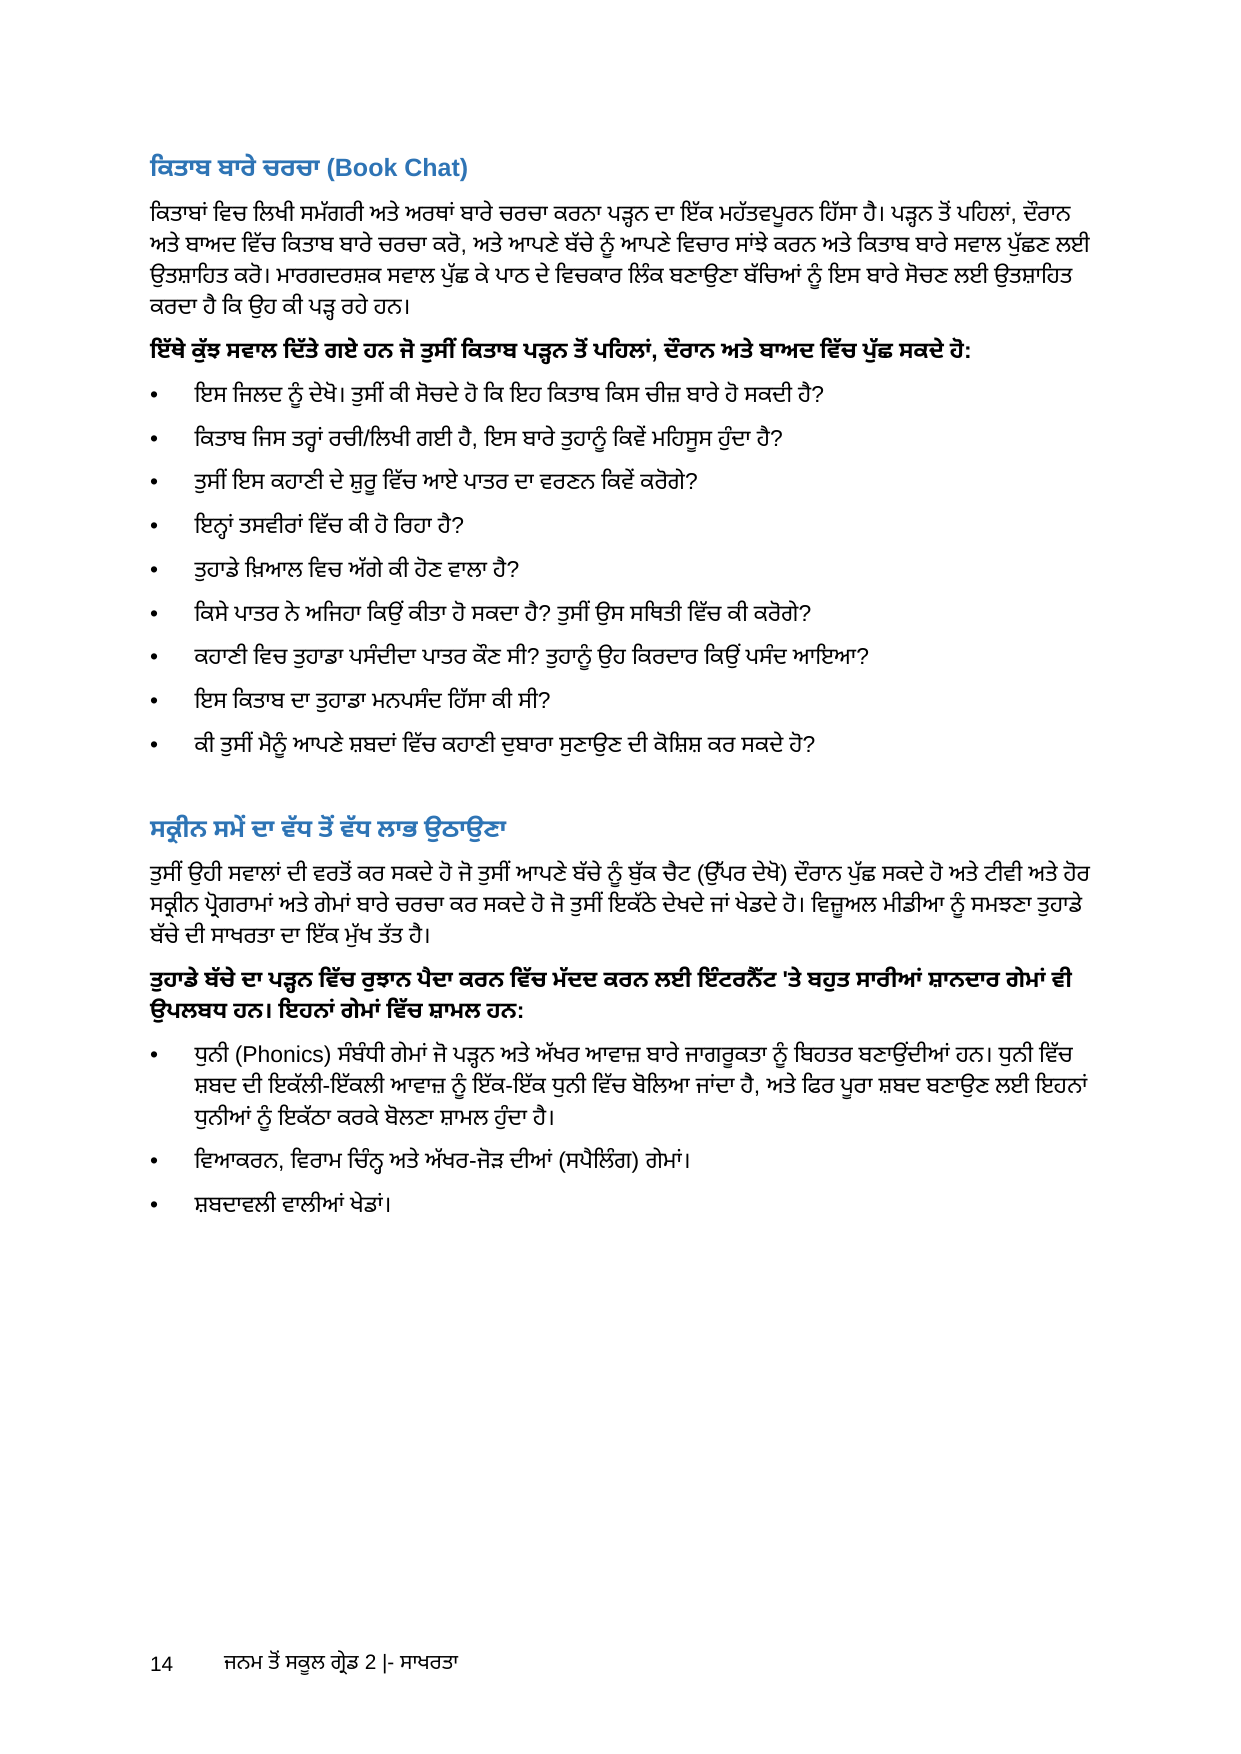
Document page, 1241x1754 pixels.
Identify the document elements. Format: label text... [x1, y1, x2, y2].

text ਕਿਤਾਬ ਜਿਸ ਤਰ੍ਹਾਂ ਰਚੀ/ਲਿਖੀ ਗਈ ਹੈ, ਇਸ ਬਾਰੇ ਤੁਹਾਨੂੰ ਕਿਵੇਂ ਮਹਿਸੂਸ ਹੁੰਦਾ ਹੈ? [150, 422, 1090, 453]
text ਇੱਥੇ ਕੁੱਝ ਸਵਾਲ ਦਿੱਤੇ ਗਏ ਹਨ ਜੋ ਤੁਸੀਂ ਕਿਤਾਬ ਪੜ੍ਹਨ ਤੋਂ ਪਹਿਲਾਂ, ਦੌਰਾਨ ਅਤੇ ਬਾਅਦ ਵਿੱਚ ਪੁੱਛ ਸਕਦੇ ਹੋ: [150, 334, 1090, 365]
text ਇਨ੍ਹਾਂ ਤਸਵੀਰਾਂ ਵਿੱਚ ਕੀ ਹੋ ਰਿਹਾ ਹੈ? [150, 509, 1090, 540]
text ਇਸ ਜਿਲਦ ਨੂੰ ਦੇਖੋ। ਤੁਸੀਂ ਕੀ ਸੋਚਦੇ ਹੋ ਕਿ ਇਹ ਕਿਤਾਬ ਕਿਸ ਚੀਜ਼ ਬਾਰੇ ਹੋ ਸਕਦੀ ਹੈ? [150, 378, 1090, 409]
text ਤੁਹਾਡੇ ਖ਼ਿਆਲ ਵਿਚ ਅੱਗੇ ਕੀ ਹੋਣ ਵਾਲਾ ਹੈ? [150, 553, 1090, 584]
subtitle ਸਕ੍ਰੀਨ ਸਮੇਂ ਦਾ ਵੱਧ ਤੋਂ ਵੱਧ ਲਾਭ ਉਠਾਉਣਾ [150, 810, 1090, 844]
text ਕਿਸੇ ਪਾਤਰ ਨੇ ਅਜਿਹਾ ਕਿਉਂ ਕੀਤਾ ਹੋ ਸਕਦਾ ਹੈ? ਤੁਸੀਂ ਉਸ ਸਥਿਤੀ ਵਿੱਚ ਕੀ ਕਰੋਗੇ? [150, 597, 1090, 628]
text ਤੁਹਾਡੇ ਬੱਚੇ ਦਾ ਪੜ੍ਹਨ ਵਿੱਚ ਰੁਝਾਨ ਪੈਦਾ ਕਰਨ ਵਿੱਚ ਮੱਦਦ ਕਰਨ ਲਈ ਇੰਟਰਨੈੱਟ 'ਤੇ ਬਹੁਤ ਸਾਰੀਆਂ ਸ਼ਾਨਦਾਰ ਗੇਮਾਂ ਵੀ ਉਪਲਬਧ ਹਨ। ਇਹਨਾਂ ਗੇਮਾਂ ਵਿੱਚ ਸ਼ਾਮਲ ਹਨ: [150, 963, 1090, 1026]
text ਧੁਨੀ (Phonics) ਸੰਬੰਧੀ ਗੇਮਾਂ ਜੋ ਪੜ੍ਹਨ ਅਤੇ ਅੱਖਰ ਆਵਾਜ਼ ਬਾਰੇ ਜਾਗਰੂਕਤਾ ਨੂੰ ਬਿਹਤਰ ਬਣਾਉਂਦੀਆਂ ਹਨ। ਧੁਨੀ ਵਿੱਚ ਸ਼ਬਦ ਦੀ ਇਕੱਲੀ-ਇੱਕਲੀ ਆਵਾਜ਼ ਨੂੰ ਇੱਕ-ਇੱਕ ਧੁਨੀ ਵਿੱਚ ਬੋਲਿਆ ਜਾਂਦਾ ਹੈ, ਅਤੇ ਫਿਰ ਪੂਰਾ ਸ਼ਬਦ ਬਣਾਉਣ ਲਈ ਇਹਨਾਂ ਧੁਨੀਆਂ ਨੂੰ ਇਕੱਠਾ ਕਰਕੇ ਬੋਲਣਾ ਸ਼ਾਮਲ ਹੁੰਦਾ ਹੈ। [150, 1038, 1090, 1132]
text ਸ਼ਬਦਾਵਲੀ ਵਾਲੀਆਂ ਖੇਡਾਂ। [150, 1188, 1090, 1219]
text ਇਸ ਕਿਤਾਬ ਦਾ ਤੁਹਾਡਾ ਮਨਪਸੰਦ ਹਿੱਸਾ ਕੀ ਸੀ? [150, 684, 1090, 715]
text ਕਿਤਾਬਾਂ ਵਿਚ ਲਿਖੀ ਸਮੱਗਰੀ ਅਤੇ ਅਰਥਾਂ ਬਾਰੇ ਚਰਚਾ ਕਰਨਾ ਪੜ੍ਹਨ ਦਾ ਇੱਕ ਮਹੱਤਵਪੂਰਨ ਹਿੱਸਾ ਹੈ। ਪੜ੍ਹਨ ਤੋਂ ਪਹਿਲਾਂ, ਦੌਰਾਨ ਅਤੇ ਬਾਅਦ ਵਿੱਚ ਕਿਤਾਬ ਬਾਰੇ ਚਰਚਾ ਕਰੋ, ਅਤੇ ਆਪਣੇ ਬੱਚੇ ਨੂੰ ਆਪਣੇ ਵਿਚਾਰ ਸਾਂਝੇ ਕਰਨ ਅਤੇ ਕਿਤਾਬ ਬਾਰੇ ਸਵਾਲ ਪੁੱਛਣ ਲਈ ਉਤਸ਼ਾਹਿਤ ਕਰੋ। ਮਾਰਗਦਰਸ਼ਕ ਸਵਾਲ ਪੁੱਛ ਕੇ ਪਾਠ ਦੇ ਵਿਚਕਾਰ ਲਿੰਕ ਬਣਾਉਣਾ ਬੱਚਿਆਂ ਨੂੰ ਇਸ ਬਾਰੇ ਸੋਚਣ ਲਈ ਉਤਸ਼ਾਹਿਤ ਕਰਦਾ ਹੈ ਕਿ ਉਹ ਕੀ ਪੜ੍ਹ ਰਹੇ ਹਨ। [150, 197, 1090, 322]
text ਤੁਸੀਂ ਉਹੀ ਸਵਾਲਾਂ ਦੀ ਵਰਤੋਂ ਕਰ ਸਕਦੇ ਹੋ ਜੋ ਤੁਸੀਂ ਆਪਣੇ ਬੱਚੇ ਨੂੰ ਬੁੱਕ ਚੈਟ (ਉੱਪਰ ਦੇਖੋ) ਦੌਰਾਨ ਪੁੱਛ ਸਕਦੇ ਹੋ ਅਤੇ ਟੀਵੀ ਅਤੇ ਹੋਰ ਸਕ੍ਰੀਨ ਪ੍ਰੋਗਰਾਮਾਂ ਅਤੇ ਗੇਮਾਂ ਬਾਰੇ ਚਰਚਾ ਕਰ ਸਕਦੇ ਹੋ ਜੋ ਤੁਸੀਂ ਇਕੱਠੇ ਦੇਖਦੇ ਜਾਂ ਖੇਡਦੇ ਹੋ। ਵਿਜ਼ੂਅਲ ਮੀਡੀਆ ਨੂੰ ਸਮਝਣਾ ਤੁਹਾਡੇ ਬੱਚੇ ਦੀ ਸਾਖਰਤਾ ਦਾ ਇੱਕ ਮੁੱਖ ਤੱਤ ਹੈ। [150, 857, 1090, 951]
subtitle ਕਿਤਾਬ ਬਾਰੇ ਚਰਚਾ (Book Chat) [150, 150, 1090, 184]
text ਕਹਾਣੀ ਵਿਚ ਤੁਹਾਡਾ ਪਸੰਦੀਦਾ ਪਾਤਰ ਕੌਣ ਸੀ? ਤੁਹਾਨੂੰ ਉਹ ਕਿਰਦਾਰ ਕਿਉਂ ਪਸੰਦ ਆਇਆ? [150, 640, 1090, 672]
text ਤੁਸੀਂ ਇਸ ਕਹਾਣੀ ਦੇ ਸ਼ੁਰੂ ਵਿੱਚ ਆਏ ਪਾਤਰ ਦਾ ਵਰਣਨ ਕਿਵੇਂ ਕਰੋਗੇ? [150, 465, 1090, 497]
text ਵਿਆਕਰਨ, ਵਿਰਾਮ ਚਿੰਨ੍ਹ ਅਤੇ ਅੱਖਰ-ਜੋੜ ਦੀਆਂ (ਸਪੈਲਿੰਗ) ਗੇਮਾਂ। [150, 1144, 1090, 1176]
text ਕੀ ਤੁਸੀਂ ਮੈਨੂੰ ਆਪਣੇ ਸ਼ਬਦਾਂ ਵਿੱਚ ਕਹਾਣੀ ਦੁਬਾਰਾ ਸੁਣਾਉਣ ਦੀ ਕੋਸ਼ਿਸ਼ ਕਰ ਸਕਦੇ ਹੋ? [150, 728, 1090, 759]
